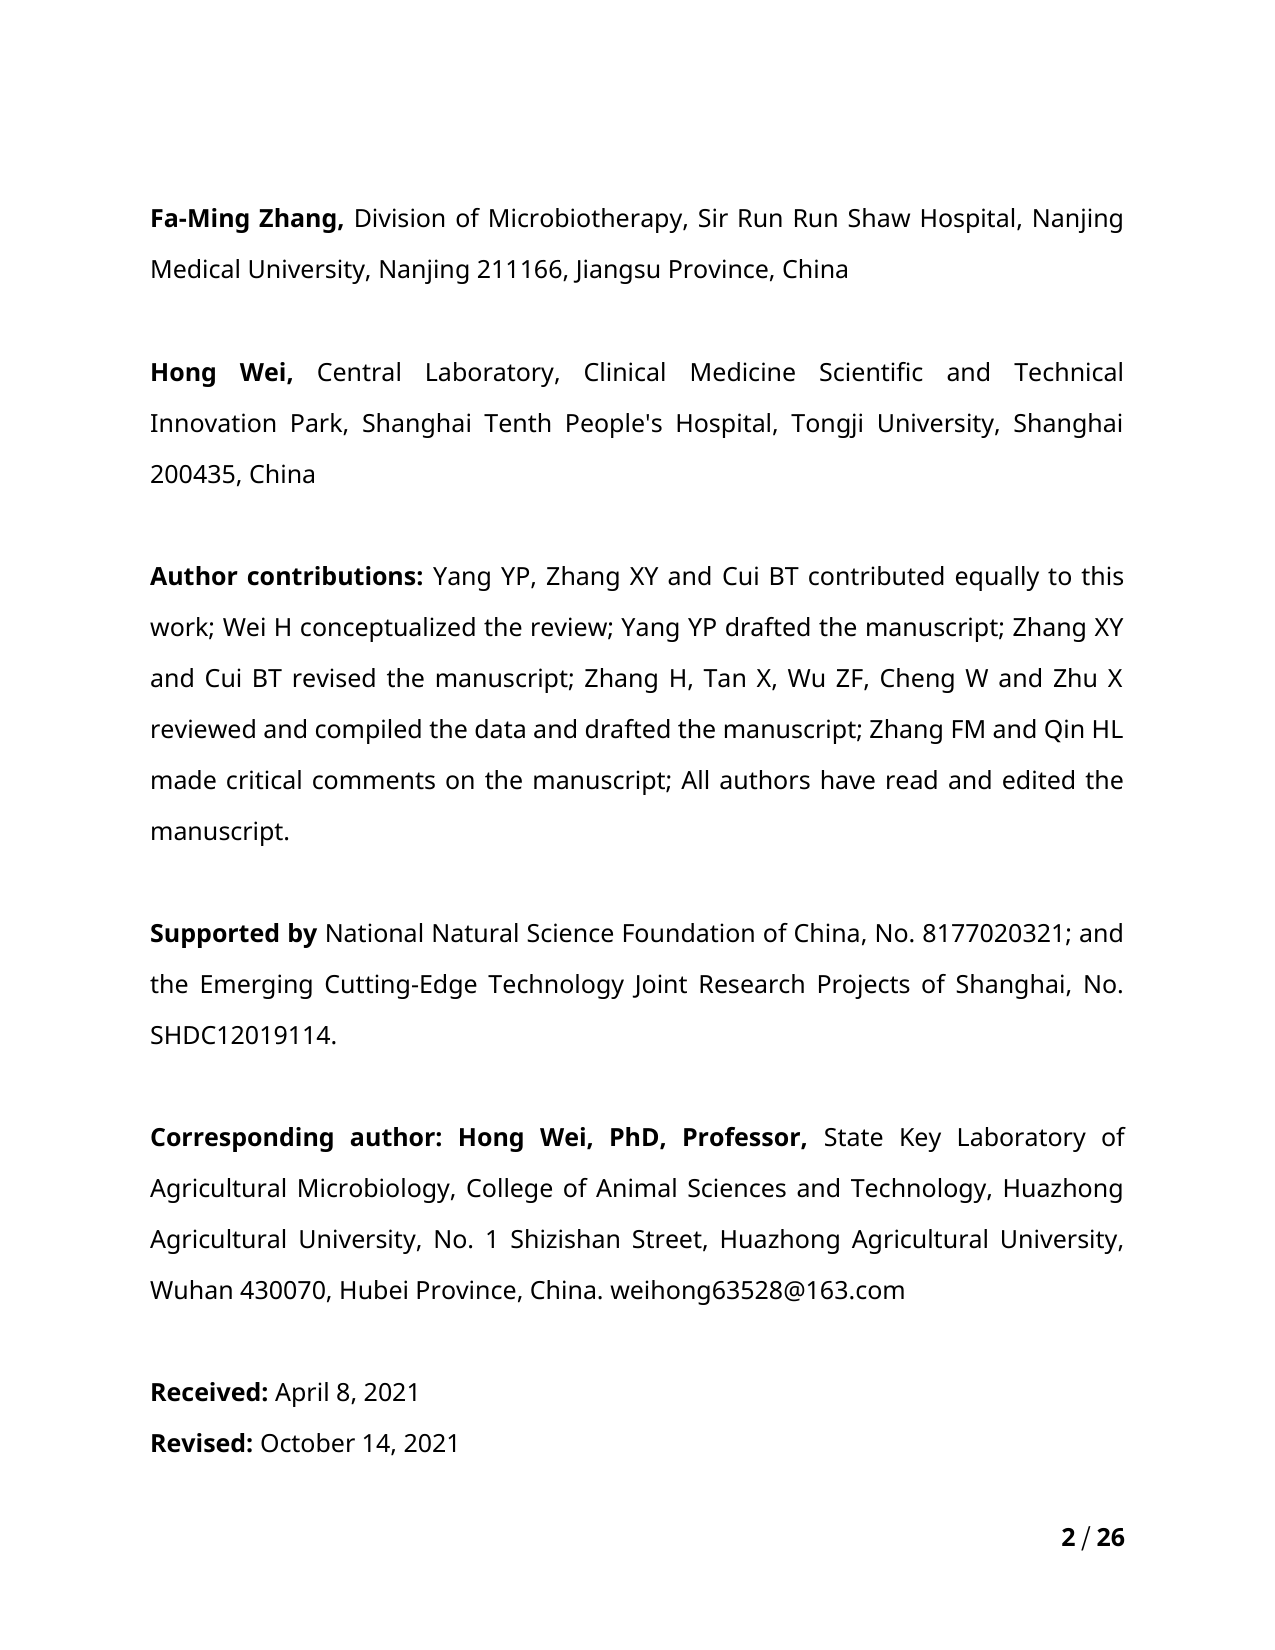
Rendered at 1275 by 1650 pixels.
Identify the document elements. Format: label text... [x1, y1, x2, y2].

text Hong Wei, Central Laboratory, Clinical Medicine Scientific and Technical Innovation Park, Shanghai Tenth People's Hospital, Tongji University, Shanghai 200435, China [150, 354, 1125, 490]
text Fa-Ming Zhang, Division of Microbiotherapy, Sir Run Run Shaw Hospital, Nanjing Medical University, Nanjing 211166, Jiangsu Province, China [150, 201, 1125, 286]
text Author contributions: Yang YP, Zhang XY and Cui BT contributed equally to this work; Wei H conceptualized the review; Yang YP drafted the manuscript; Zhang XY and Cui BT revised the manuscript; Zhang H, Tan X, Wu ZF, Cheng W and Zhu X reviewed and compiled the data and drafted the manuscript; Zhang FM and Qin HL made critical comments on the manuscript; All authors have read and edited the manuscript. [150, 558, 1125, 848]
text Received: April 8, 2021 [150, 1375, 1125, 1409]
text Revised: October 14, 2021 [150, 1426, 1125, 1460]
text Supported by National Natural Science Foundation of China, No. 8177020321; and the Emerging Cutting-Edge Technology Joint Research Projects of Shanghai, No. SHDC12019114. [150, 916, 1125, 1052]
text Corresponding author: Hong Wei, PhD, Professor, State Key Laboratory of Agricultural Microbiology, College of Animal Sciences and Technology, Huazhong Agricultural University, No. 1 Shizishan Street, Huazhong Agricultural University, Wuhan 430070, Hubei Province, China. weihong63528@163.com [150, 1120, 1125, 1307]
